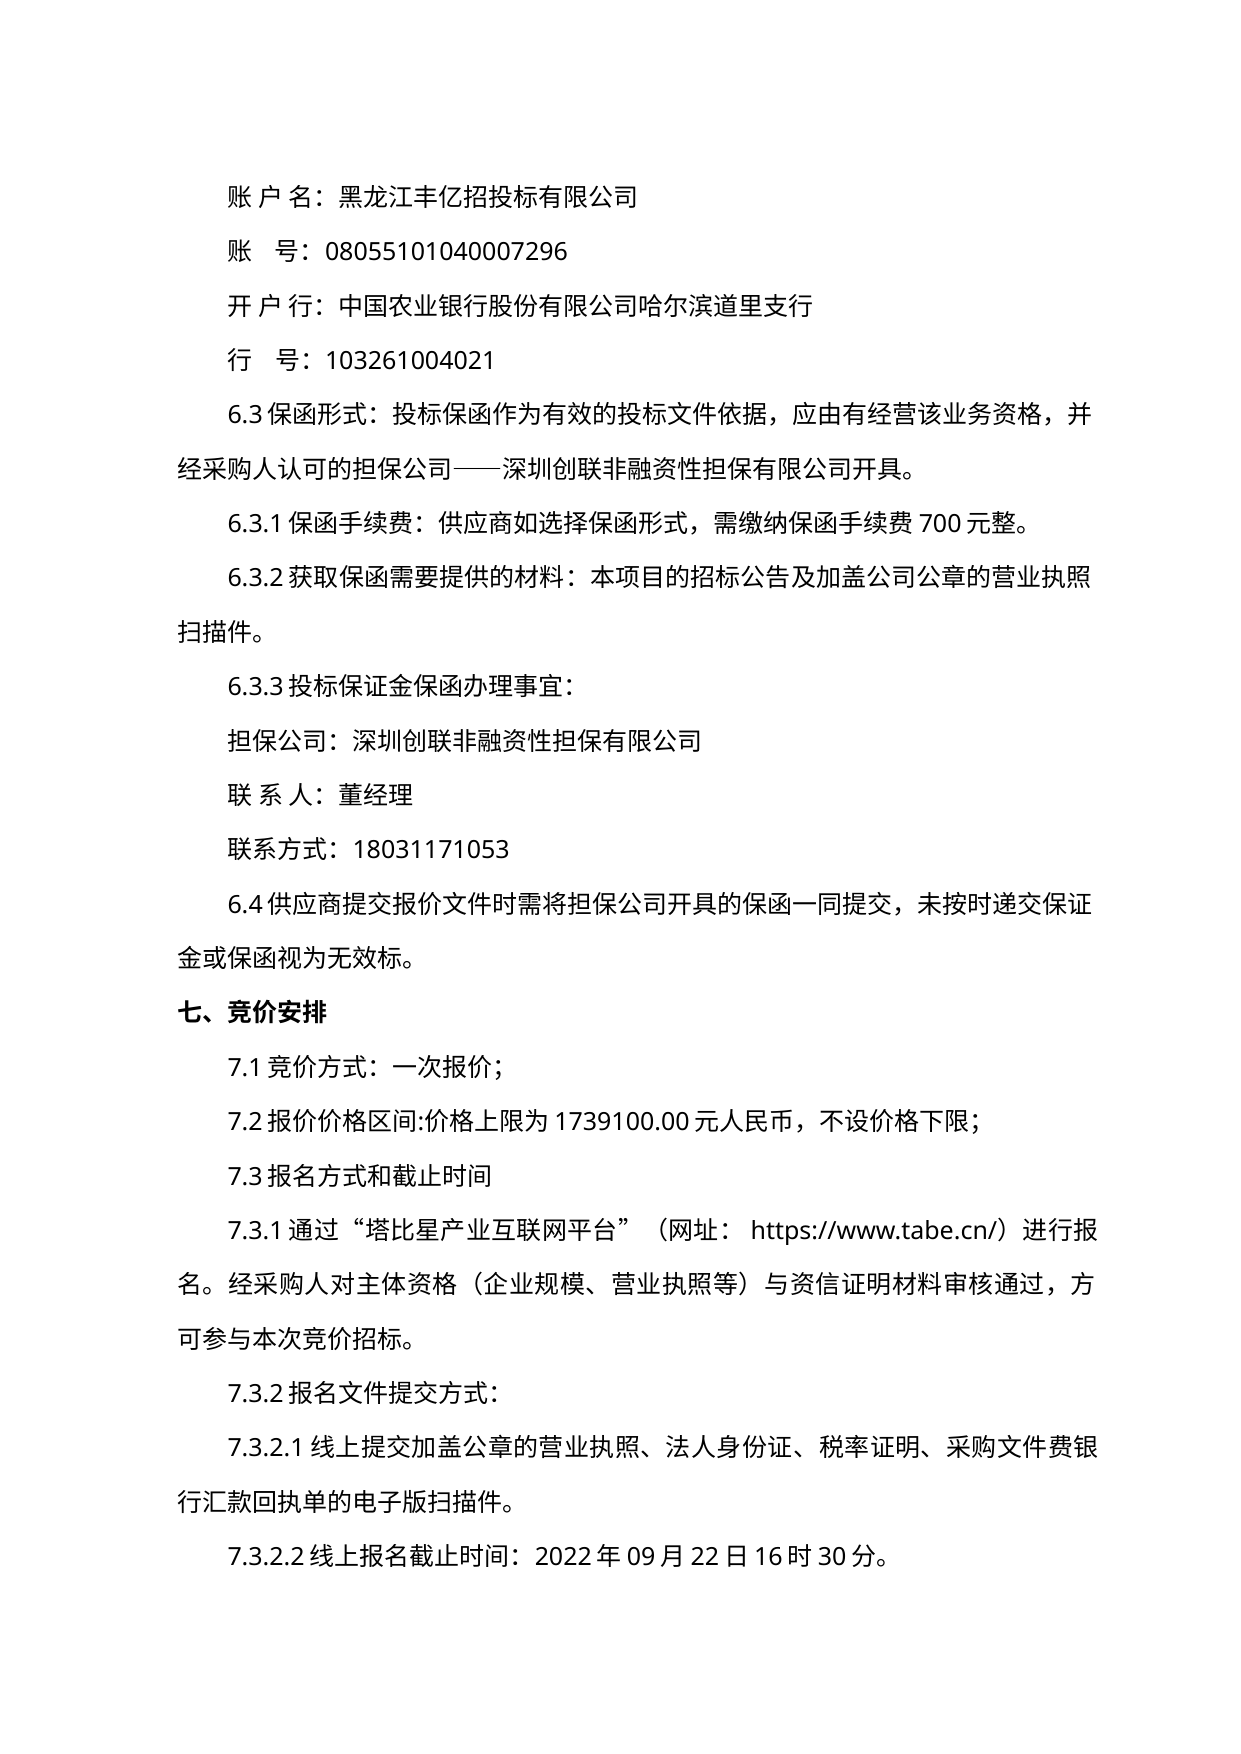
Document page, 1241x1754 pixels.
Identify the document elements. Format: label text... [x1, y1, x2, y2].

text 担保公司：深圳创联非融资性担保有限公司 [177, 721, 1092, 757]
text 联 系 人：董经理 [177, 775, 1092, 812]
text 7.3.1通过“塔比星产业互联网平台”（网址： https://www.tabe.cn/）进行报名。经采购人对主体资格（企业规模、营业执照等）与资信证明材料审核通过，方可参与本次竞价招标。 [177, 1210, 1098, 1355]
text 7.3报名方式和截止时间 [177, 1156, 1098, 1192]
text 6.3保函形式：投标保函作为有效的投标文件依据，应由有经营该业务资格，并经采购人认可的担保公司——深圳创联非融资性担保有限公司开具。 [177, 395, 1092, 485]
text 联系方式：18031171053 [177, 830, 1092, 866]
text 行 号：103261004021 [177, 340, 1092, 377]
text 6.3.2获取保函需要提供的材料：本项目的招标公告及加盖公司公章的营业执照扫描件。 [177, 558, 1092, 648]
text 账 户 名：黑龙江丰亿招投标有限公司 [177, 177, 1092, 213]
text 开 户 行：中国农业银行股份有限公司哈尔滨道里支行 [177, 286, 1092, 322]
text 7.2报价价格区间:价格上限为1739100.00元人民币，不设价格下限； [177, 1102, 1092, 1138]
text 7.3.2报名文件提交方式： [177, 1373, 1098, 1410]
text 账 号：08055101040007296 [177, 232, 1092, 268]
text 7.1竞价方式：一次报价； [177, 1047, 1005, 1083]
text 6.3.3投标保证金保函办理事宜： [177, 667, 1092, 703]
text 7.3.2.2线上报名截止时间：2022年09月22日16时30分。 [177, 1537, 1098, 1573]
text 6.4供应商提交报价文件时需将担保公司开具的保函一同提交，未按时递交保证金或保函视为无效标。 [177, 884, 1092, 975]
text 7.3.2.1线上提交加盖公章的营业执照、法人身份证、税率证明、采购文件费银行汇款回执单的电子版扫描件。 [177, 1428, 1098, 1518]
text 6.3.1保函手续费：供应商如选择保函形式，需缴纳保函手续费700元整。 [177, 503, 1092, 540]
subtitle 七、竞价安排 [177, 993, 1092, 1029]
